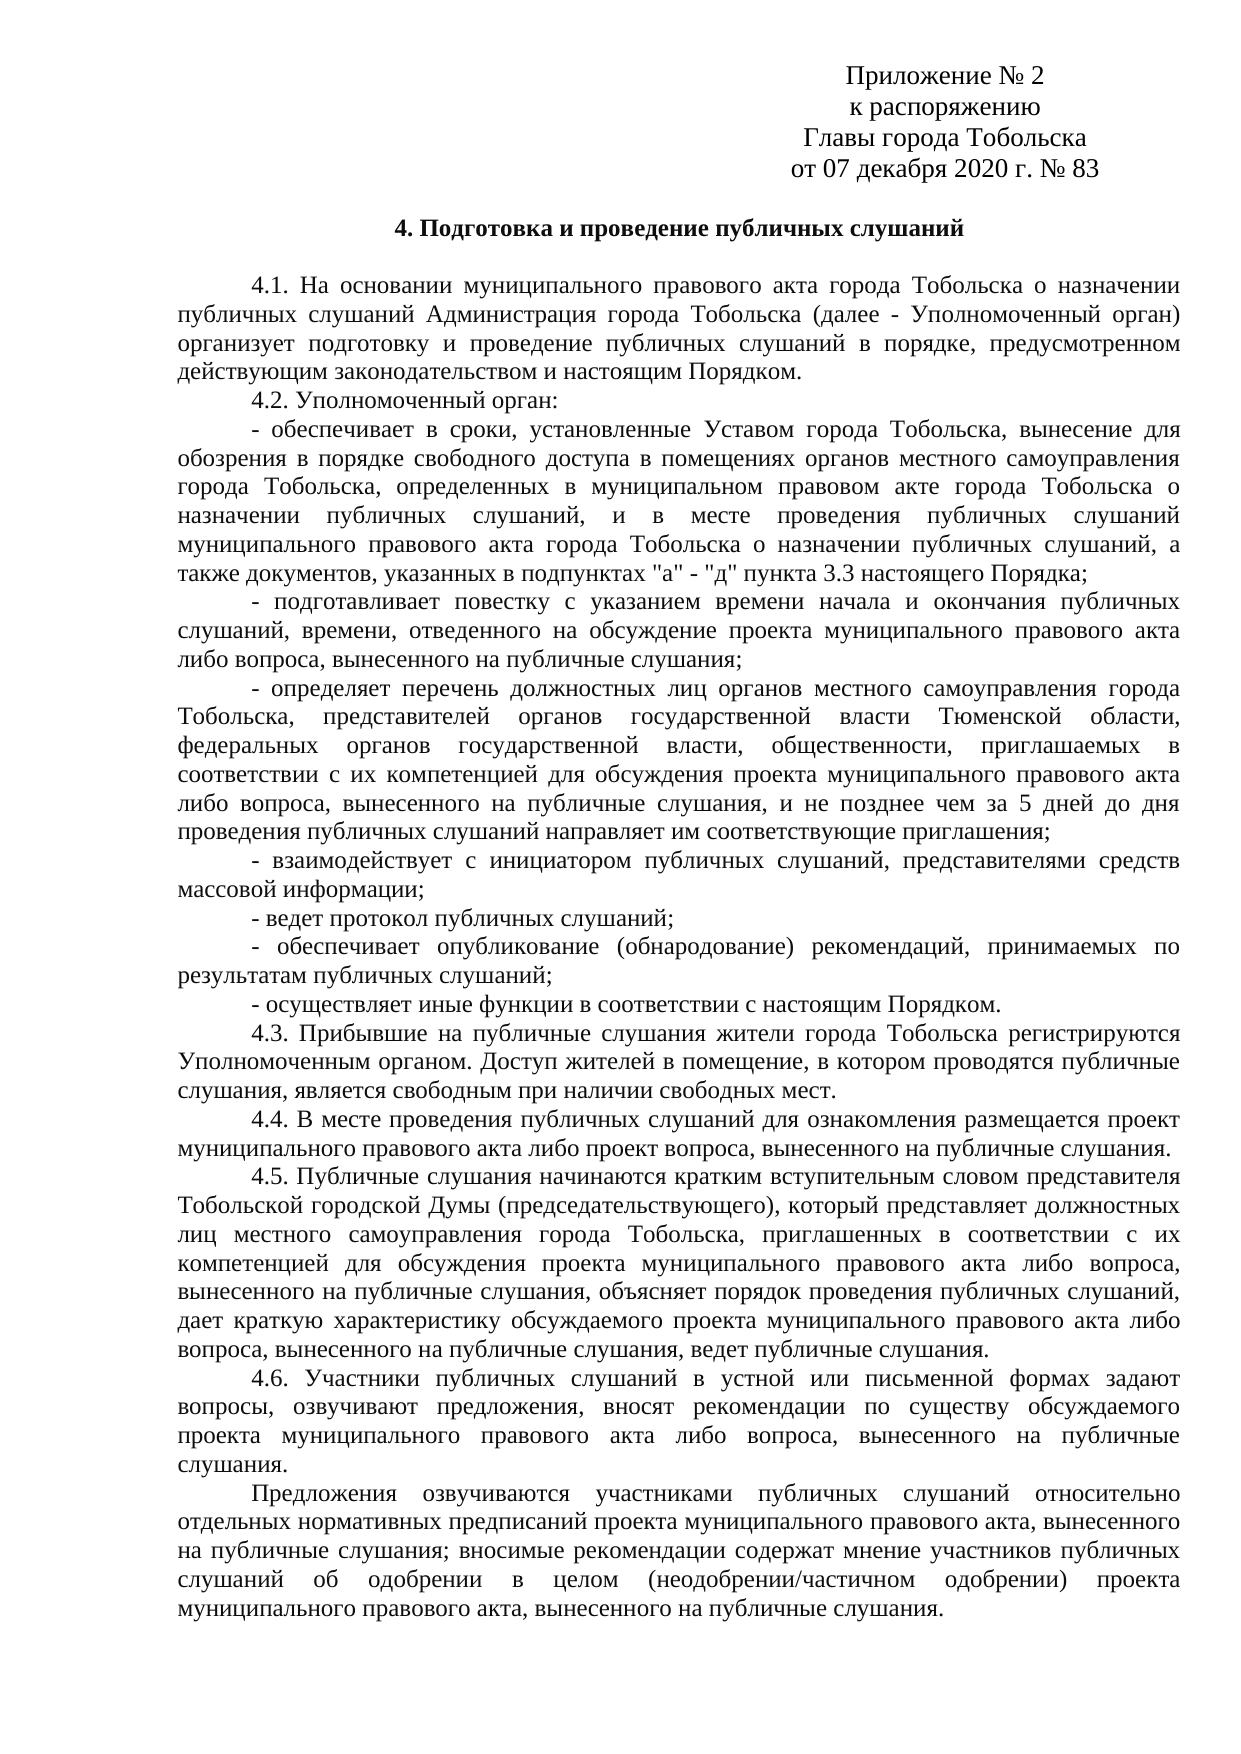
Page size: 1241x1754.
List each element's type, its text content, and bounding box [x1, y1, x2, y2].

text 4.5. Публичные слушания начинаются кратким вступительным словом представителя Тобольской городской Думы (председательствующего), который представляет должностных лиц местного самоуправления города Тобольска, приглашенных в соответствии с их компетенцией для обсуждения проекта муниципального правового акта либо вопроса, вынесенного на публичные слушания, объясняет порядок проведения публичных слушаний, дает краткую характеристику обсуждаемого проекта муниципального правового акта либо вопроса, вынесенного на публичные слушания, ведет публичные слушания. [177, 1161, 1181, 1363]
text - обеспечивает опубликование (обнародование) рекомендаций, принимаемых по результатам публичных слушаний; [177, 931, 1181, 989]
text 4.4. В месте проведения публичных слушаний для ознакомления размещается проект муниципального правового акта либо проект вопроса, вынесенного на публичные слушания. [177, 1104, 1181, 1161]
text к распоряжению [709, 90, 1181, 121]
text Предложения озвучиваются участниками публичных слушаний относительно отдельных нормативных предписаний проекта муниципального правового акта, вынесенного на публичные слушания; вносимые рекомендации содержат мнение участников публичных слушаний об одобрении в целом (неодобрении/частичном одобрении) проекта муниципального правового акта, вынесенного на публичные слушания. [177, 1478, 1181, 1621]
text - осуществляет иные функции в соответствии с настоящим Порядком. [177, 989, 1181, 1018]
text 4.1. На основании муниципального правового акта города Тобольска о назначении публичных слушаний Администрация города Тобольска (далее - Уполномоченный орган) организует подготовку и проведение публичных слушаний в порядке, предусмотренном действующим законодательством и настоящим Порядком. [177, 270, 1181, 385]
text 4. Подготовка и проведение публичных слушаний [177, 213, 1181, 241]
text Главы города Тобольска [709, 121, 1181, 152]
text 4.2. Уполномоченный орган: [177, 385, 1181, 414]
text Приложение № 2 [709, 59, 1181, 90]
text от 07 декабря 2020 г. № 83 [709, 152, 1181, 184]
text 4.6. Участники публичных слушаний в устной или письменной формах задают вопросы, озвучивают предложения, вносят рекомендации по существу обсуждаемого проекта муниципального правового акта либо вопроса, вынесенного на публичные слушания. [177, 1363, 1181, 1478]
text - определяет перечень должностных лиц органов местного самоуправления города Тобольска, представителей органов государственной власти Тюменской области, федеральных органов государственной власти, общественности, приглашаемых в соответствии с их компетенцией для обсуждения проекта муниципального правового акта либо вопроса, вынесенного на публичные слушания, и не позднее чем за 5 дней до дня проведения публичных слушаний направляет им соответствующие приглашения; [177, 673, 1181, 845]
text 4.3. Прибывшие на публичные слушания жители города Тобольска регистрируются Уполномоченным органом. Доступ жителей в помещение, в котором проводятся публичные слушания, является свободным при наличии свободных мест. [177, 1018, 1181, 1104]
text - взаимодействует с инициатором публичных слушаний, представителями средств массовой информации; [177, 845, 1181, 903]
text - ведет протокол публичных слушаний; [177, 903, 1181, 931]
text - обеспечивает в сроки, установленные Уставом города Тобольска, вынесение для обозрения в порядке свободного доступа в помещениях органов местного самоуправления города Тобольска, определенных в муниципальном правовом акте города Тобольска о назначении публичных слушаний, и в месте проведения публичных слушаний муниципального правового акта города Тобольска о назначении публичных слушаний, а также документов, указанных в подпунктах "а" - "д" пункта 3.3 настоящего Порядка; [177, 414, 1181, 586]
text - подготавливает повестку с указанием времени начала и окончания публичных слушаний, времени, отведенного на обсуждение проекта муниципального правового акта либо вопроса, вынесенного на публичные слушания; [177, 586, 1181, 673]
